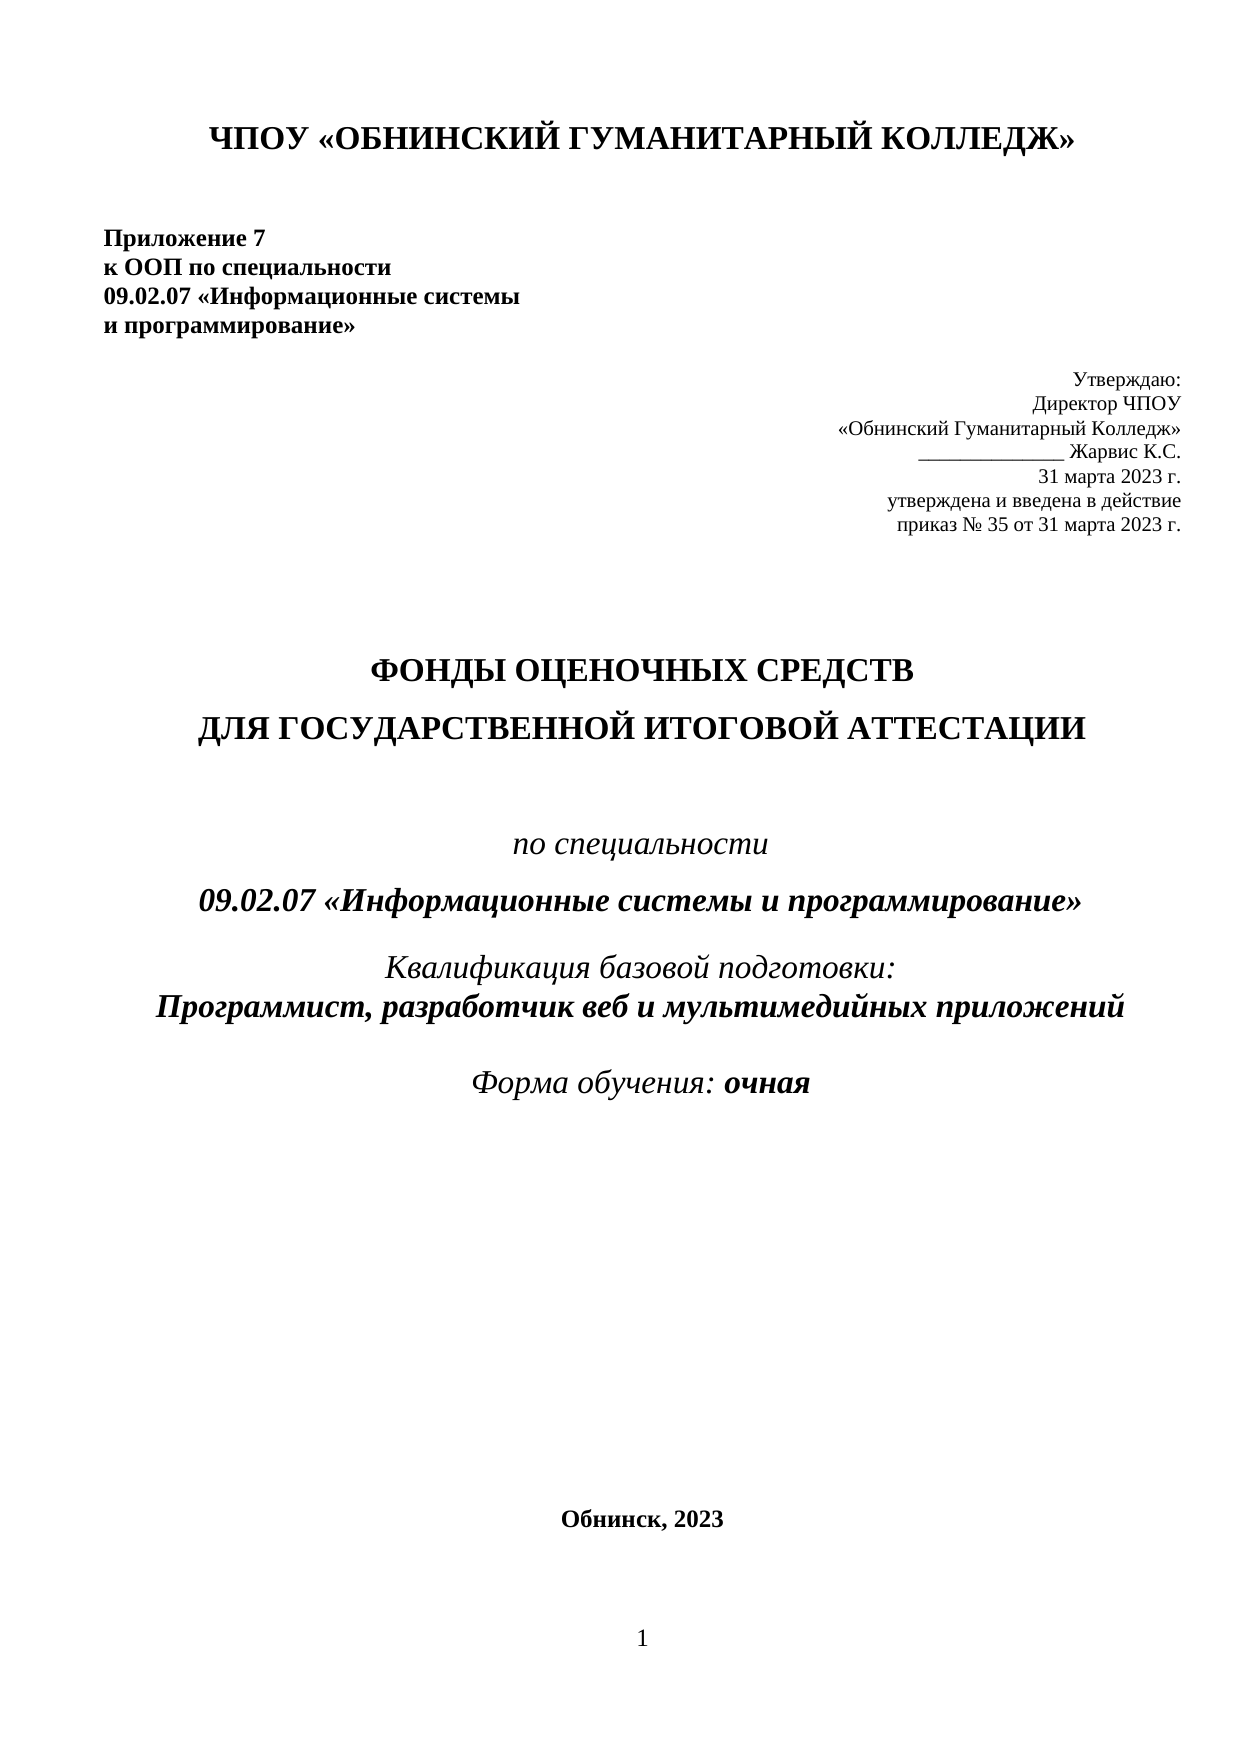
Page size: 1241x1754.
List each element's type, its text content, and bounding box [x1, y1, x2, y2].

text ______________ Жарвис К.С. [103, 439, 1181, 463]
text приказ № 35 от 31 марта 2023 г. [103, 512, 1181, 536]
text «Обнинский Гуманитарный Колледж» [103, 415, 1181, 439]
text Квалификация базовой подготовки: [103, 948, 1181, 986]
text ДЛЯ ГОСУДАРСТВЕННОЙ ИТОГОВОЙ АТТЕСТАЦИИ [103, 708, 1181, 747]
text к ООП по специальности [103, 252, 1181, 281]
text Директор ЧПОУ [103, 391, 1181, 415]
text Обнинск, 2023 [103, 1504, 1181, 1532]
text Утверждаю: [103, 367, 1181, 391]
text Приложение 7 [103, 223, 1181, 252]
text ЧПОУ «ОБНИНСКИЙ ГУМАНИТАРНЫЙ КОЛЛЕДЖ» [103, 118, 1181, 156]
text 31 марта 2023 г. [103, 463, 1181, 488]
text Программист, разработчик веб и мультимедийных приложений [103, 986, 1181, 1024]
text по специальности [103, 823, 1181, 862]
text 09.02.07 «Информационные системы [103, 281, 1181, 310]
text 09.02.07 «Информационные системы и программирование» [103, 881, 1181, 919]
text утверждена и введена в действие [103, 488, 1181, 512]
text ФОНДЫ ОЦЕНОЧНЫХ СРЕДСТВ [103, 651, 1181, 689]
text Форма обучения: очная [103, 1063, 1181, 1101]
text и программирование» [103, 310, 1181, 338]
